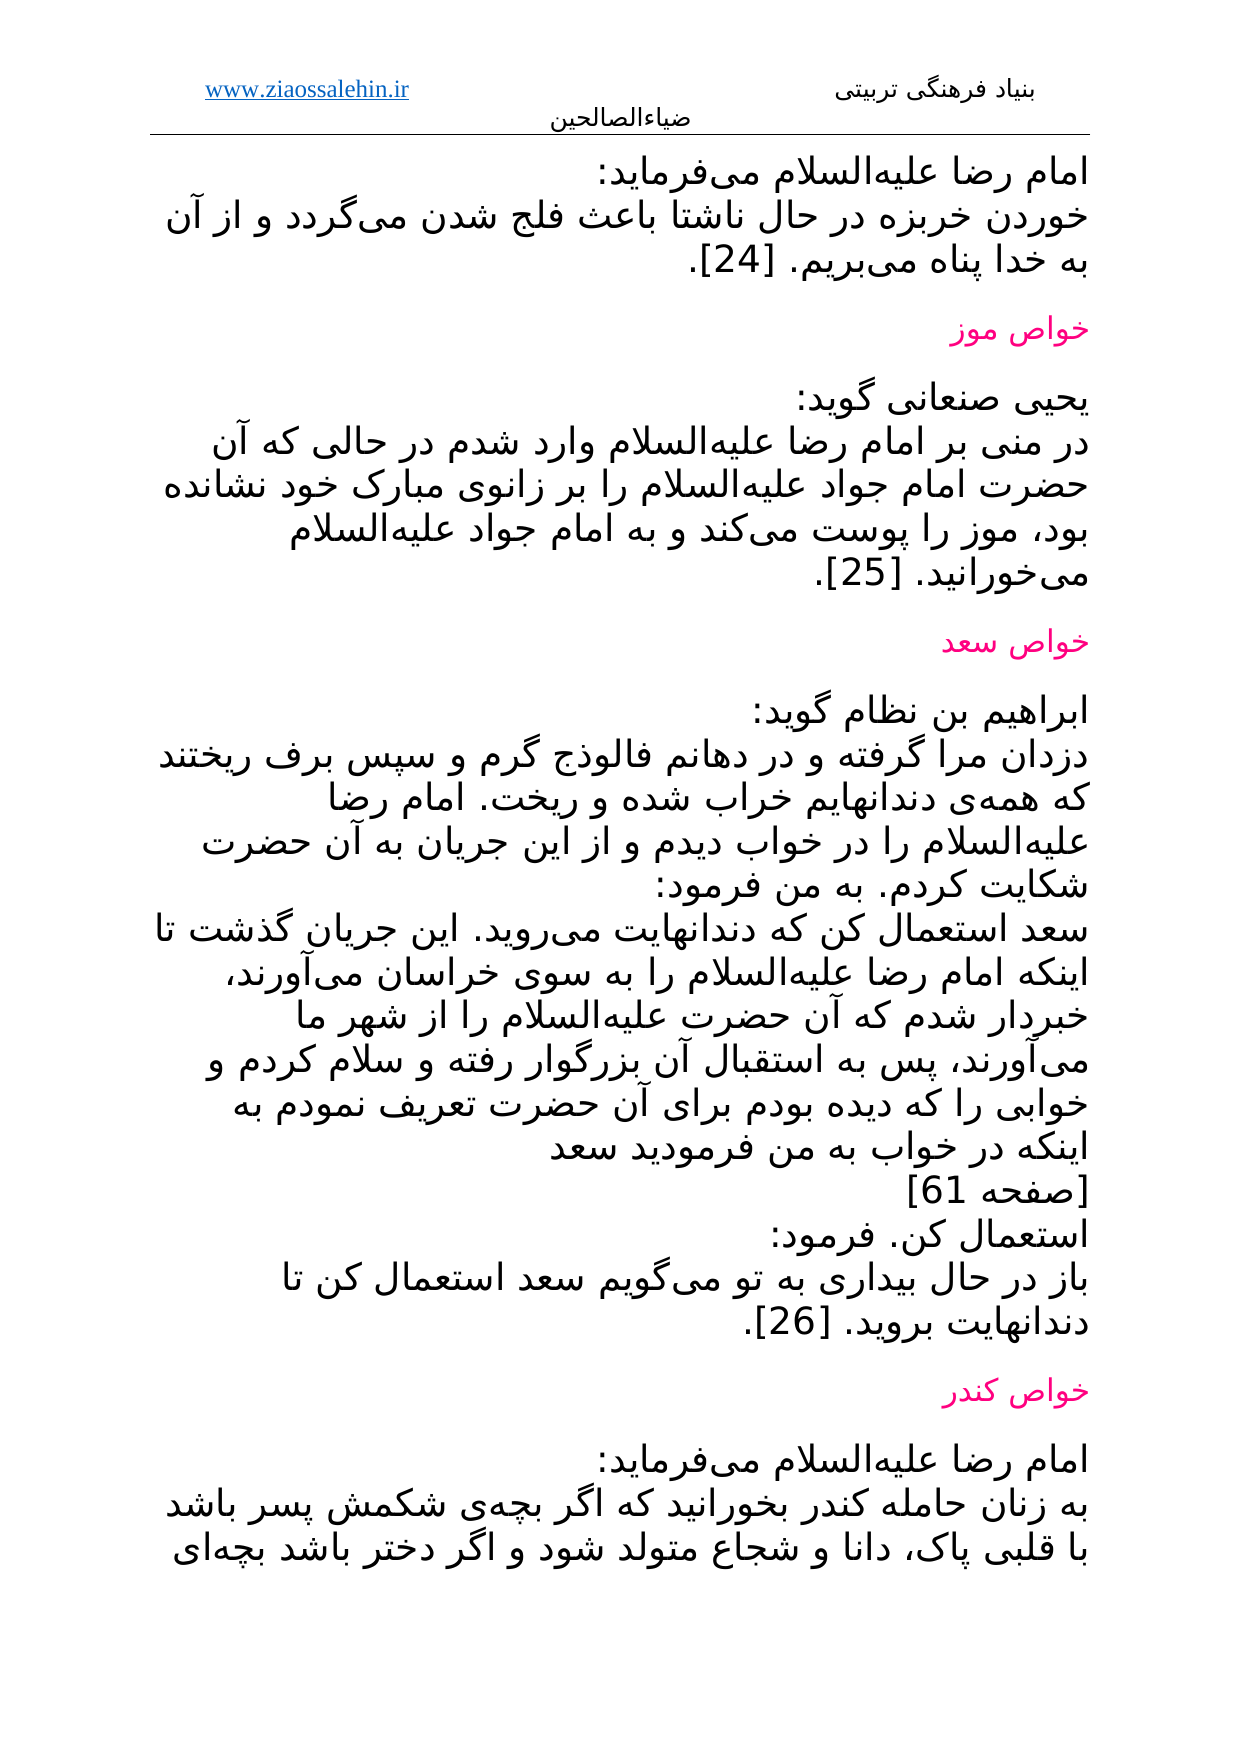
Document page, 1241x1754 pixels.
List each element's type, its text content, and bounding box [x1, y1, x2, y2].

text یحیی صنعانی گوید: در منی بر امام رضا علیه‌السلام وارد شدم در حالی که آن حضرت امام جواد علیه‌السلام را بر زانوی مبارک خود نشانده بود، موز را پوست می‌کند و به امام جواد علیه‌السلام می‌خورانید. [25]. [150, 376, 1090, 594]
text امام رضا علیه‌السلام می‌فرماید: خوردن خربزه در حال ناشتا باعث فلج شدن می‌گردد و از آن به خدا پناه می‌بریم. [24]. [150, 150, 1090, 281]
subtitle خواص کندر [150, 1372, 1090, 1409]
subtitle خواص موز [150, 310, 1090, 346]
subtitle خواص سعد [150, 623, 1090, 659]
text ابراهیم بن نظام گوید: دزدان مرا گرفته و در دهانم فالوذج گرم و سپس برف ریختند که همه‌ی دندانهایم خراب شده و ریخت. امام رضا علیه‌السلام را در خواب دیدم و از این جریان به آن حضرت شکایت کردم. به من فرمود: سعد استعمال کن که دندانهایت می‌روید. این جریان گذشت تا اینکه امام رضا علیه‌السلام را به سوی خراسان می‌آورند، خبردار شدم که آن حضرت علیه‌السلام را از شهر ما می‌آورند، پس به استقبال آن بزرگوار رفته و سلام کردم و خوابی را که دیده بودم برای آن حضرت تعریف نمودم به اینکه در خواب به من فرمودید سعد [صفحه 61] استعمال کن. فرمود: باز در حال بیداری به تو می‌گویم سعد استعمال کن تا دندانهایت بروید. [26]. [150, 688, 1090, 1343]
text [150, 1438, 1090, 1569]
